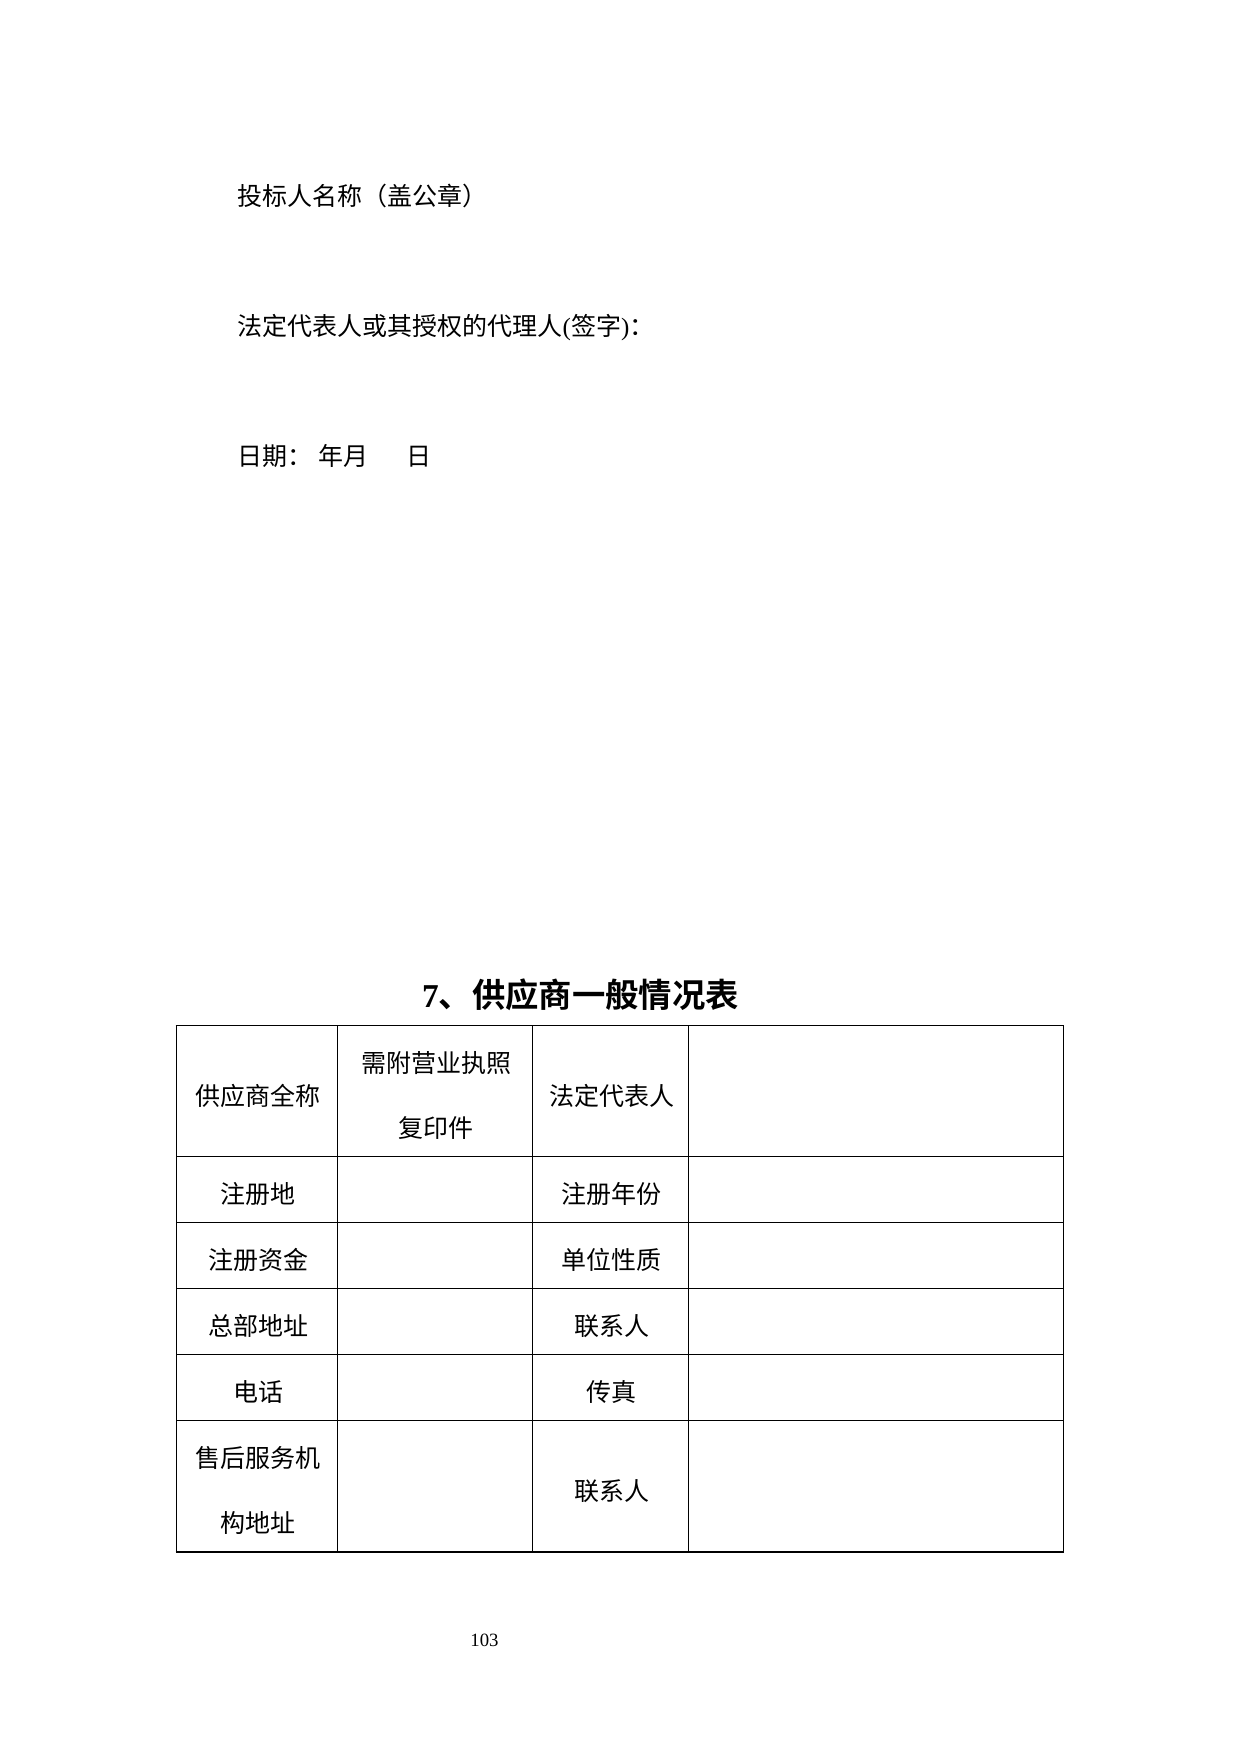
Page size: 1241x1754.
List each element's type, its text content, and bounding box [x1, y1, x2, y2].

table_cell 联系人 [533, 1421, 688, 1551]
table_cell 总部地址 [177, 1289, 337, 1354]
table_cell 电话 [177, 1355, 337, 1420]
table_cell 传真 [533, 1355, 688, 1420]
table_cell 联系人 [533, 1289, 688, 1354]
table_header 供应商全称 [177, 1026, 337, 1156]
table_cell [338, 1421, 532, 1551]
table_header 需附营业执照复印件 [338, 1026, 532, 1156]
table_cell 注册年份 [533, 1157, 688, 1222]
table_cell 单位性质 [533, 1223, 688, 1288]
table_cell [338, 1223, 532, 1288]
table_cell 注册资金 [177, 1223, 337, 1288]
table_cell [338, 1355, 532, 1420]
table_cell [338, 1289, 532, 1354]
table_cell [689, 1355, 1063, 1420]
table_cell [689, 1421, 1063, 1551]
table_cell [689, 1157, 1063, 1222]
table_header 法定代表人 [533, 1026, 688, 1156]
text 法定代表人或其授权的代理人(签字)： [187, 292, 1053, 357]
table_cell 注册地 [177, 1157, 337, 1222]
text 投标人名称（盖公章） [187, 162, 1053, 227]
table_cell [338, 1157, 532, 1222]
table_cell [689, 1289, 1063, 1354]
table_cell [689, 1223, 1063, 1288]
text 日期： 年月 日 [187, 422, 1053, 487]
table_cell 售后服务机构地址 [177, 1421, 337, 1551]
text 7、供应商一般情况表 [187, 960, 1053, 1025]
table_header [689, 1026, 1063, 1156]
